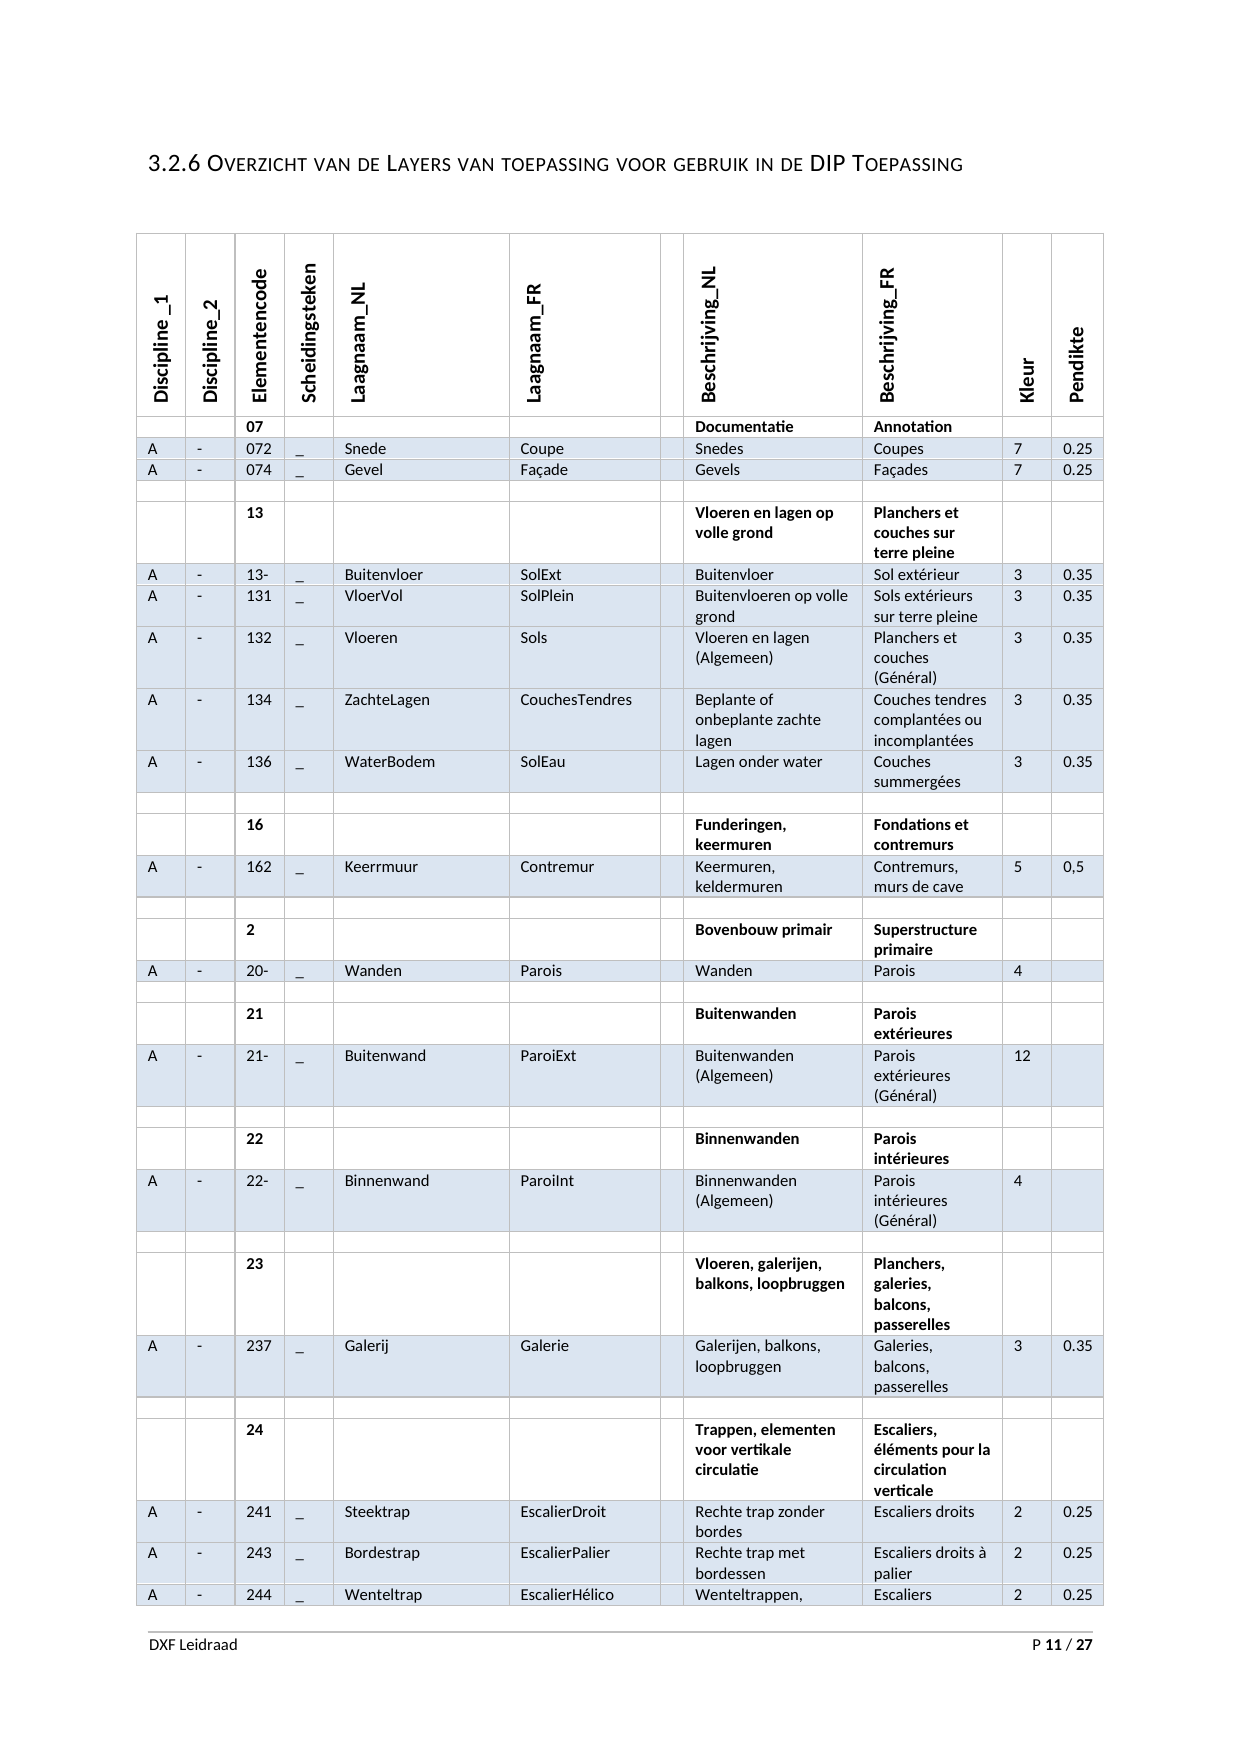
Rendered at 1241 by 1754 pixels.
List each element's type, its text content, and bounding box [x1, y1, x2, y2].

table_cell Steektrap [334, 1501, 509, 1542]
table_cell EscalierDroit [510, 1501, 660, 1542]
table_header Beschrijving_NL [684, 234, 862, 416]
table_cell [285, 1232, 333, 1252]
table_cell - [186, 460, 234, 480]
table_cell [661, 1543, 683, 1583]
table_cell [661, 961, 683, 981]
table_cell CouchesTendres [510, 689, 660, 750]
table_header Scheidingsteken [285, 234, 333, 416]
table_cell [510, 1419, 660, 1500]
table_cell [1052, 481, 1103, 501]
table_cell [1052, 1419, 1103, 1500]
table_cell 0.35 [1052, 627, 1103, 688]
table_cell [334, 1107, 509, 1127]
table_cell Parois extérieures [863, 1003, 1002, 1044]
table_cell [186, 793, 234, 813]
table_cell _ [285, 1336, 333, 1396]
table_cell [137, 417, 185, 437]
table_cell _ [285, 1045, 333, 1106]
table_cell [137, 1128, 185, 1169]
table_cell [661, 1501, 683, 1542]
table_cell [684, 793, 862, 813]
table_cell [661, 627, 683, 688]
table_cell Binnenwand [334, 1170, 509, 1231]
table_cell _ [285, 961, 333, 981]
table_cell [661, 1045, 683, 1106]
table_cell [1052, 898, 1103, 918]
table_cell Galerie [510, 1336, 660, 1396]
table_cell A [137, 586, 185, 626]
table_cell 132 [236, 627, 284, 688]
subtitle 3.2.6 Overzicht van de Layers van toepassing voor gebruik in de DIP Toepassing [148, 148, 1093, 178]
table_cell [510, 1003, 660, 1044]
table_cell 0.25 [1052, 1543, 1103, 1583]
table_cell [510, 1253, 660, 1334]
table_cell [1003, 919, 1051, 959]
table_cell [863, 898, 1002, 918]
table_cell 0,5 [1052, 856, 1103, 896]
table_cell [863, 1585, 1002, 1605]
table_cell [285, 919, 333, 959]
table_cell 3 [1003, 564, 1051, 584]
table_cell [334, 919, 509, 959]
table_cell 2 [1003, 1585, 1051, 1605]
table_cell [334, 1253, 509, 1334]
table_cell [334, 417, 509, 437]
table_cell [684, 1398, 862, 1418]
table_cell [285, 1398, 333, 1418]
table_cell - [186, 961, 234, 981]
table_cell Façades [863, 460, 1002, 480]
table_cell 13 [236, 502, 284, 563]
table_cell Wanden [334, 961, 509, 981]
table_cell Wanden [684, 961, 862, 981]
table_cell Contremurs, murs de cave [863, 856, 1002, 896]
table_cell [1052, 1170, 1103, 1231]
table_cell Vloeren en lagen (Algemeen) [684, 627, 862, 688]
table_cell [334, 814, 509, 855]
table_cell [186, 1003, 234, 1044]
table_cell EscalierPalier [510, 1543, 660, 1583]
table_cell 21- [236, 1045, 284, 1106]
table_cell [684, 1585, 862, 1605]
table_cell [510, 1398, 660, 1418]
table_cell 2 [236, 919, 284, 959]
table_cell 23 [236, 1253, 284, 1334]
table_cell [1003, 1232, 1051, 1252]
table_cell [510, 1107, 660, 1127]
table_cell [236, 1107, 284, 1127]
table_cell [1003, 898, 1051, 918]
table_cell 12 [1003, 1045, 1051, 1106]
table_cell 0.25 [1052, 460, 1103, 480]
table_cell _ [285, 627, 333, 688]
table_cell - [186, 1585, 234, 1605]
table_cell 5 [1003, 856, 1051, 896]
table_cell [186, 417, 234, 437]
table_cell Façade [510, 460, 660, 480]
table_cell [285, 1128, 333, 1169]
table_cell [137, 1003, 185, 1044]
table_cell Galeries, balcons, passerelles [863, 1336, 1002, 1396]
table_cell [137, 814, 185, 855]
table_cell [285, 898, 333, 918]
table_cell [510, 898, 660, 918]
table_cell 074 [236, 460, 284, 480]
table_cell 3 [1003, 1336, 1051, 1396]
table_cell [1052, 1398, 1103, 1418]
table_cell Rechte trap zonder bordes [684, 1501, 862, 1542]
table_cell [661, 1398, 683, 1418]
table_cell - [186, 564, 234, 584]
table_cell [661, 1253, 683, 1334]
table_cell Parois [510, 961, 660, 981]
table_header Discipline_2 [186, 234, 234, 416]
table_cell [1003, 793, 1051, 813]
table_cell [137, 1419, 185, 1500]
table_cell Parois intérieures [863, 1128, 1002, 1169]
table_cell [661, 1128, 683, 1169]
table_cell [236, 982, 284, 1002]
table_cell [186, 814, 234, 855]
table_cell 131 [236, 586, 284, 626]
table_cell [285, 982, 333, 1002]
table_cell [334, 502, 509, 563]
table_cell 20- [236, 961, 284, 981]
table_cell [684, 1107, 862, 1127]
table_cell A [137, 460, 185, 480]
table_cell [661, 919, 683, 959]
table_header Laagnaam_NL [334, 234, 509, 416]
table_cell [285, 1253, 333, 1334]
table_cell _ [285, 564, 333, 584]
table_cell Coupes [863, 438, 1002, 458]
table_cell [1052, 1003, 1103, 1044]
table_cell - [186, 1045, 234, 1106]
table_cell Buitenvloeren op volle grond [684, 586, 862, 626]
table_cell [186, 481, 234, 501]
table_cell - [186, 586, 234, 626]
table_cell [661, 481, 683, 501]
table_cell [510, 1128, 660, 1169]
table_cell [510, 1232, 660, 1252]
table_cell [661, 438, 683, 458]
table_cell [661, 689, 683, 750]
table_cell Vloeren [334, 627, 509, 688]
table_cell 3 [1003, 689, 1051, 750]
table_cell 0.35 [1052, 1336, 1103, 1396]
table_cell WaterBodem [334, 751, 509, 792]
table_cell - [186, 1501, 234, 1542]
table_header Discipline _1 [137, 234, 185, 416]
table_cell Parois extérieures (Général) [863, 1045, 1002, 1106]
table_cell 7 [1003, 438, 1051, 458]
table_cell SolEau [510, 751, 660, 792]
table_header Beschrijving_FR [863, 234, 1002, 416]
table_header [661, 234, 683, 416]
table_cell 0.35 [1052, 586, 1103, 626]
table_cell VloerVol [334, 586, 509, 626]
table_cell [285, 502, 333, 563]
table_cell [1003, 481, 1051, 501]
table_cell [1003, 1398, 1051, 1418]
table_cell Beplante of onbeplante zachte lagen [684, 689, 862, 750]
table_cell [137, 502, 185, 563]
table_cell 3 [1003, 627, 1051, 688]
table_cell Parois intérieures (Général) [863, 1170, 1002, 1231]
table_cell A [137, 1336, 185, 1396]
table_cell [1052, 1107, 1103, 1127]
table_cell Gevels [684, 460, 862, 480]
table_cell [186, 1232, 234, 1252]
table_cell [334, 1128, 509, 1169]
table_cell [1003, 1419, 1051, 1500]
table_cell [285, 1419, 333, 1500]
table_cell 244 [236, 1585, 284, 1605]
table_cell 3 [1003, 751, 1051, 792]
table_cell A [137, 689, 185, 750]
table_cell 2 [1003, 1501, 1051, 1542]
table_cell [186, 1398, 234, 1418]
table_cell 2 [1003, 1543, 1051, 1583]
table_cell [334, 982, 509, 1002]
table_cell [186, 982, 234, 1002]
table_cell Galerijen, balkons, loopbruggen [684, 1336, 862, 1396]
table_cell [661, 1003, 683, 1044]
table_cell 0.25 [1052, 1585, 1103, 1605]
table_cell Snedes [684, 438, 862, 458]
table_cell [661, 1232, 683, 1252]
table_cell [334, 793, 509, 813]
table_cell [863, 1232, 1002, 1252]
table_cell [863, 1398, 1002, 1418]
table_cell Keerrmuur [334, 856, 509, 896]
table_cell [684, 982, 862, 1002]
table_cell [510, 502, 660, 563]
table_cell Superstructure primaire [863, 919, 1002, 959]
table_cell [137, 1253, 185, 1334]
table_cell [186, 1128, 234, 1169]
table_cell 243 [236, 1543, 284, 1583]
table_cell [285, 793, 333, 813]
table_cell [510, 793, 660, 813]
table_cell A [137, 1170, 185, 1231]
table_cell [661, 793, 683, 813]
table_cell [1003, 1253, 1051, 1334]
table_cell [1052, 1045, 1103, 1106]
table_cell [1003, 502, 1051, 563]
table_cell 237 [236, 1336, 284, 1396]
table_header Elementencode [236, 234, 284, 416]
table_cell [334, 1419, 509, 1500]
table_cell - [186, 627, 234, 688]
table_cell [334, 481, 509, 501]
table_cell - [186, 1336, 234, 1396]
table_cell [186, 1107, 234, 1127]
table_cell 0.35 [1052, 751, 1103, 792]
table_cell [236, 898, 284, 918]
table_cell A [137, 1543, 185, 1583]
table_cell [236, 1232, 284, 1252]
table_cell [334, 898, 509, 918]
table_cell Funderingen, keermuren [684, 814, 862, 855]
table_cell [137, 1107, 185, 1127]
table_cell [510, 814, 660, 855]
table_cell [661, 1419, 683, 1500]
table_cell 07 [236, 417, 284, 437]
table_cell 0.35 [1052, 564, 1103, 584]
table_cell [684, 1232, 862, 1252]
table_cell _ [285, 856, 333, 896]
table_cell Planchers, galeries, balcons, passerelles [863, 1253, 1002, 1334]
table_cell [186, 1253, 234, 1334]
table_cell Escaliers, éléments pour la circulation verticale [863, 1419, 1002, 1500]
table_cell [661, 460, 683, 480]
table_cell Sols [510, 627, 660, 688]
table_cell Contremur [510, 856, 660, 896]
table_cell Galerij [334, 1336, 509, 1396]
table_cell [863, 481, 1002, 501]
table_cell [661, 751, 683, 792]
table_cell _ [285, 460, 333, 480]
table_cell 4 [1003, 961, 1051, 981]
table_cell 21 [236, 1003, 284, 1044]
table_cell [285, 1107, 333, 1127]
table_cell [137, 793, 185, 813]
table_cell [1052, 1253, 1103, 1334]
table_cell [661, 1107, 683, 1127]
table_cell A [137, 751, 185, 792]
table_cell [137, 1232, 185, 1252]
table_cell - [186, 751, 234, 792]
table_cell [137, 919, 185, 959]
table_cell Binnenwanden (Algemeen) [684, 1170, 862, 1231]
table_cell [661, 417, 683, 437]
table_cell A [137, 1045, 185, 1106]
table_cell [863, 1107, 1002, 1127]
table_cell 13- [236, 564, 284, 584]
table_cell [661, 1336, 683, 1396]
table_cell [863, 793, 1002, 813]
table_cell - [186, 1543, 234, 1583]
table_cell [661, 856, 683, 896]
table_cell A [137, 627, 185, 688]
table_cell Bovenbouw primair [684, 919, 862, 959]
table_cell A [137, 961, 185, 981]
table_cell SolExt [510, 564, 660, 584]
table_cell [510, 982, 660, 1002]
table_cell [236, 1398, 284, 1418]
table_cell [285, 814, 333, 855]
table_cell [1003, 982, 1051, 1002]
table_cell Lagen onder water [684, 751, 862, 792]
table_cell Escaliers droits [863, 1501, 1002, 1542]
table_cell 0.25 [1052, 438, 1103, 458]
table_header Pendikte [1052, 234, 1103, 416]
table_cell Parois [863, 961, 1002, 981]
table_cell Buitenwand [334, 1045, 509, 1106]
table_cell Wenteltrap [334, 1585, 509, 1605]
table_cell [1052, 417, 1103, 437]
table_cell 241 [236, 1501, 284, 1542]
table_cell A [137, 438, 185, 458]
table_cell [1003, 1003, 1051, 1044]
table_cell [1052, 961, 1103, 981]
table_cell _ [285, 438, 333, 458]
table_cell ParoiInt [510, 1170, 660, 1231]
table_cell [684, 898, 862, 918]
table_cell [1003, 1107, 1051, 1127]
table_cell - [186, 438, 234, 458]
table_cell Coupe [510, 438, 660, 458]
table_cell _ [285, 1543, 333, 1583]
table_cell [510, 919, 660, 959]
table_cell [510, 417, 660, 437]
table_cell [1052, 919, 1103, 959]
table_cell [1052, 1232, 1103, 1252]
table_cell Annotation [863, 417, 1002, 437]
table_cell Gevel [334, 460, 509, 480]
table_cell [661, 898, 683, 918]
table_cell 0.25 [1052, 1501, 1103, 1542]
table_cell [661, 564, 683, 584]
table_cell - [186, 856, 234, 896]
table_cell 16 [236, 814, 284, 855]
table_header Laagnaam_FR [510, 234, 660, 416]
table_cell [1003, 417, 1051, 437]
table_cell [334, 1398, 509, 1418]
table_cell Binnenwanden [684, 1128, 862, 1169]
table_cell A [137, 1585, 185, 1605]
table_cell Buitenvloer [684, 564, 862, 584]
table_cell [285, 1003, 333, 1044]
table_cell Bordestrap [334, 1543, 509, 1583]
table_cell [510, 481, 660, 501]
table_cell [863, 982, 1002, 1002]
table_cell Sol extérieur [863, 564, 1002, 584]
table_cell ZachteLagen [334, 689, 509, 750]
table_cell Couches summergées [863, 751, 1002, 792]
table_cell Planchers et couches sur terre pleine [863, 502, 1002, 563]
table_cell 22 [236, 1128, 284, 1169]
table_cell 24 [236, 1419, 284, 1500]
table_cell [1052, 793, 1103, 813]
table_cell A [137, 1501, 185, 1542]
table_cell Planchers et couches (Général) [863, 627, 1002, 688]
table_cell [1052, 814, 1103, 855]
table_cell [236, 481, 284, 501]
table_cell A [137, 564, 185, 584]
table_cell SolPlein [510, 586, 660, 626]
table_cell Trappen, elementen voor vertikale circulatie [684, 1419, 862, 1500]
table_cell A [137, 856, 185, 896]
table_cell Buitenwanden (Algemeen) [684, 1045, 862, 1106]
table_cell Escaliers droits à palier [863, 1543, 1002, 1583]
table_cell [137, 982, 185, 1002]
table_cell [236, 793, 284, 813]
table_cell 072 [236, 438, 284, 458]
table_cell [334, 1003, 509, 1044]
table_cell Vloeren en lagen op volle grond [684, 502, 862, 563]
table_cell 136 [236, 751, 284, 792]
table_cell 7 [1003, 460, 1051, 480]
table_cell Fondations et contremurs [863, 814, 1002, 855]
table_cell [186, 1419, 234, 1500]
table_cell [661, 586, 683, 626]
table_cell Vloeren, galerijen, balkons, loopbruggen [684, 1253, 862, 1334]
table_cell [1003, 1128, 1051, 1169]
table_cell ParoiExt [510, 1045, 660, 1106]
table_cell [661, 502, 683, 563]
table_cell EscalierHélico [510, 1585, 660, 1605]
table_cell Sols extérieurs sur terre pleine [863, 586, 1002, 626]
table_cell Rechte trap met bordessen [684, 1543, 862, 1583]
table_cell - [186, 689, 234, 750]
table_cell [285, 481, 333, 501]
table_cell - [186, 1170, 234, 1231]
table_cell 22- [236, 1170, 284, 1231]
table_cell Couches tendres complantées ou incomplantées [863, 689, 1002, 750]
table_cell [661, 1170, 683, 1231]
table_cell _ [285, 689, 333, 750]
table_cell 162 [236, 856, 284, 896]
table_cell [137, 481, 185, 501]
table_cell 4 [1003, 1170, 1051, 1231]
table_cell Buitenvloer [334, 564, 509, 584]
table_cell [137, 898, 185, 918]
table_cell [137, 1398, 185, 1418]
table_header Kleur [1003, 234, 1051, 416]
table_cell [661, 1585, 683, 1605]
table_cell _ [285, 1170, 333, 1231]
table_cell [661, 982, 683, 1002]
table_cell [334, 1232, 509, 1252]
table_cell [1052, 982, 1103, 1002]
table_cell [1003, 814, 1051, 855]
table_cell [186, 898, 234, 918]
table_cell [1052, 1128, 1103, 1169]
table_cell Documentatie [684, 417, 862, 437]
table_cell Buitenwanden [684, 1003, 862, 1044]
table_cell _ [285, 751, 333, 792]
table_cell 3 [1003, 586, 1051, 626]
table_cell _ [285, 1501, 333, 1542]
table_cell 0.35 [1052, 689, 1103, 750]
table_cell [186, 502, 234, 563]
table_cell [661, 814, 683, 855]
table_cell Keermuren, keldermuren [684, 856, 862, 896]
table_cell [1052, 502, 1103, 563]
table_cell 134 [236, 689, 284, 750]
table_cell [186, 919, 234, 959]
table_cell _ [285, 586, 333, 626]
table_cell _ [285, 1585, 333, 1605]
table_cell [285, 417, 333, 437]
table_cell [684, 481, 862, 501]
table_cell Snede [334, 438, 509, 458]
